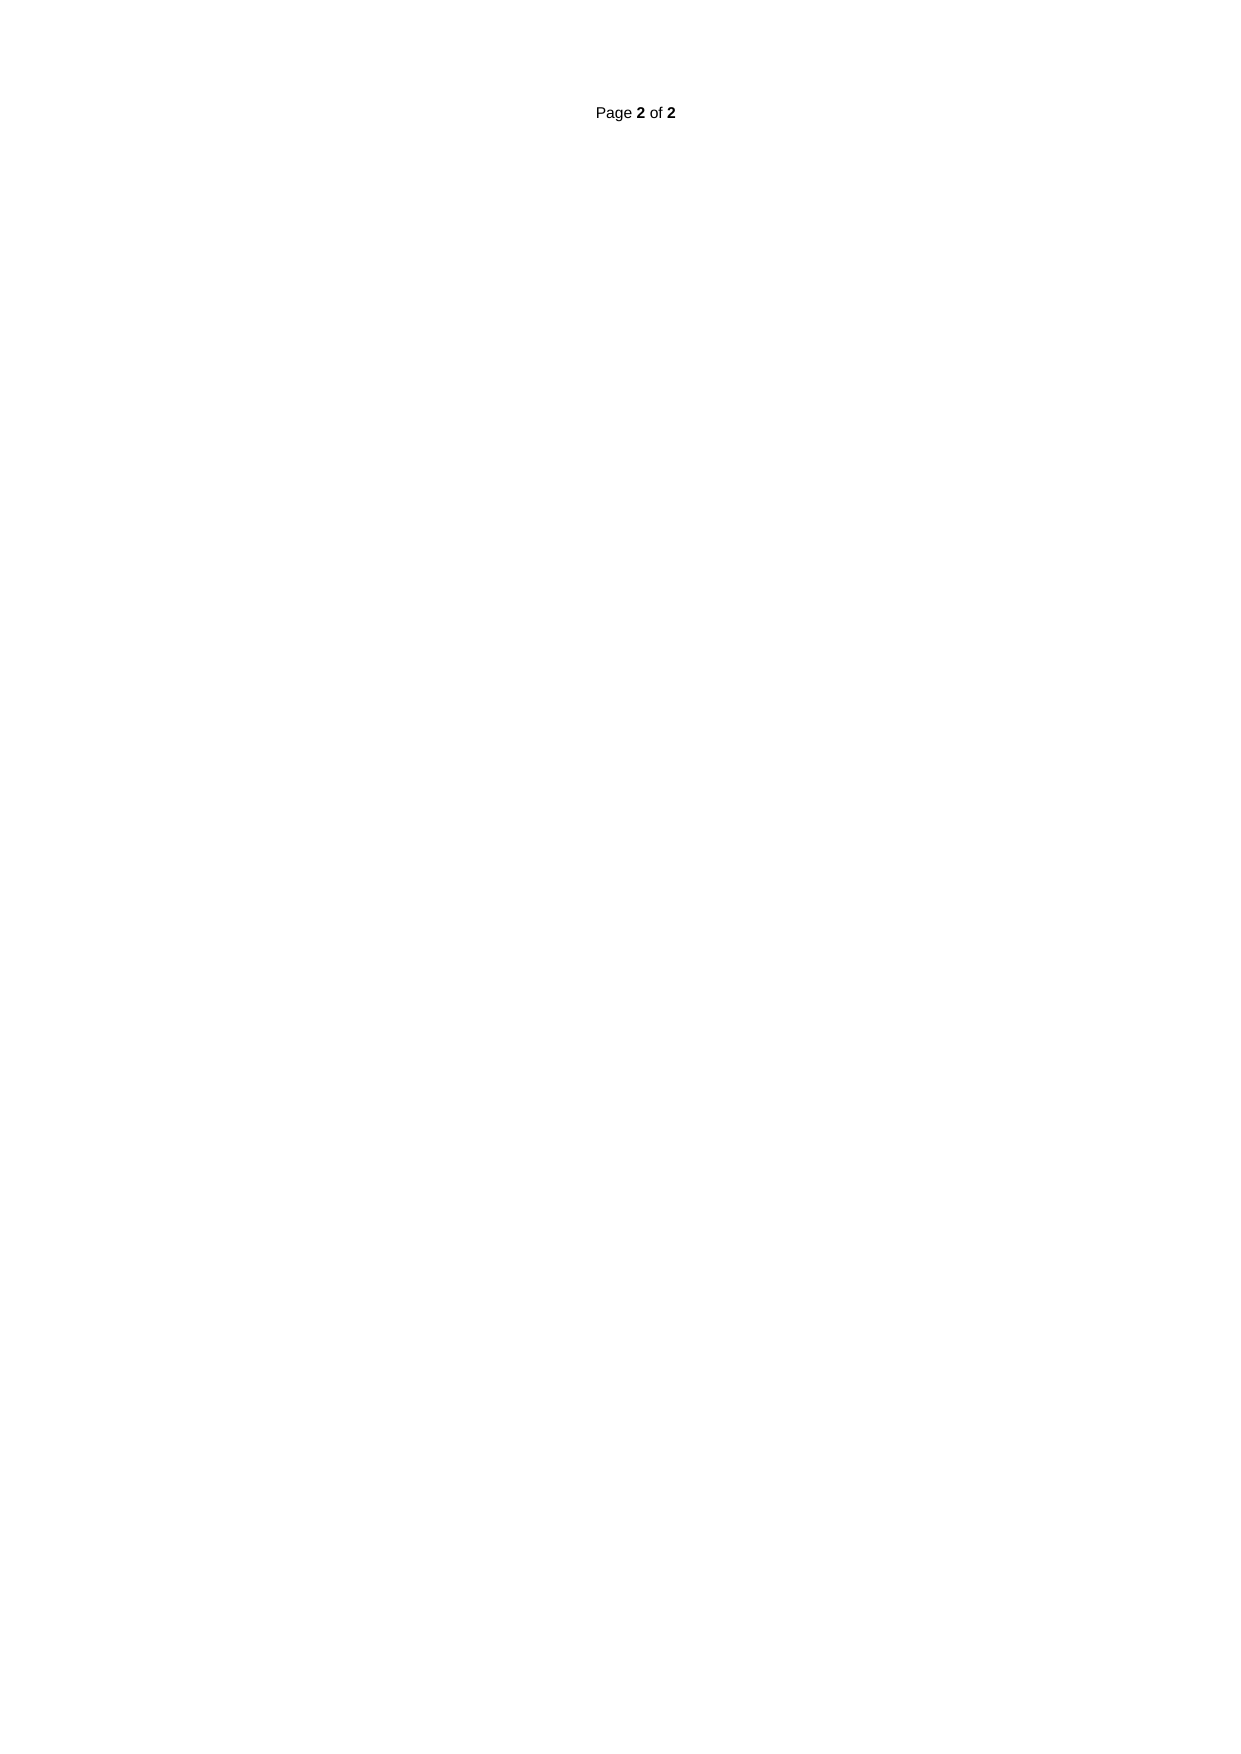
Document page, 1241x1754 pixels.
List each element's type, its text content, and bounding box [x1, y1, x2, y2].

text Page 2 of 2 [148, 104, 1090, 122]
